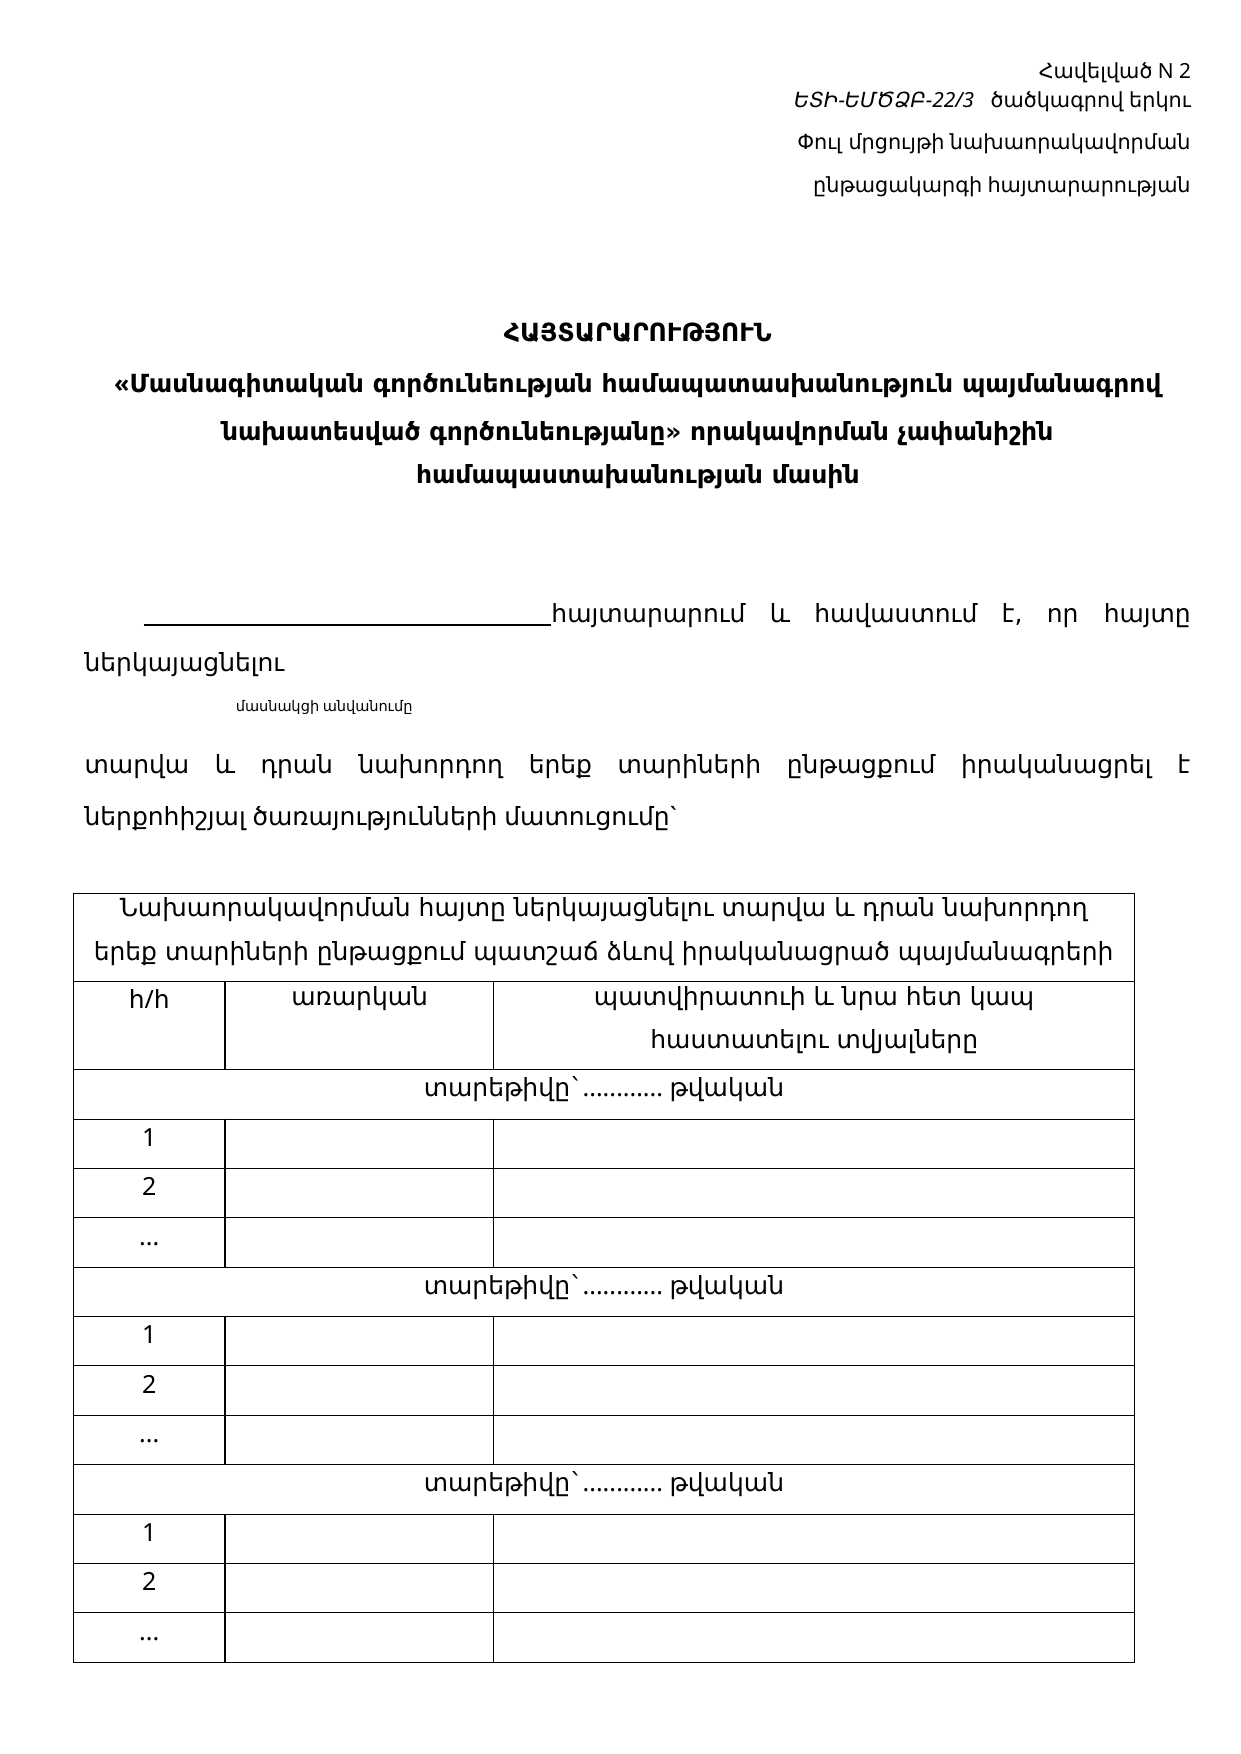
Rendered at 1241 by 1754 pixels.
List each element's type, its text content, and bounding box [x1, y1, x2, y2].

text «Մասնագիտական գործունեության համապատասխանություն պայմանագրով [84, 366, 1191, 400]
table_cell [494, 1120, 1134, 1168]
table_cell [494, 1416, 1134, 1464]
text տարվա և դրան նախորդող երեք տարիների ընթացքում իրականացրել է ներքոհիշյալ ծառայությունների մատուցումը` [84, 747, 1191, 832]
table_cell 1 [74, 1317, 224, 1365]
table_cell տարեթիվը`............ թվական [74, 1465, 1134, 1513]
table_cell [226, 1613, 493, 1662]
text նախատեսված գործունեությանը» որակավորման չափանիշին համապաստախանության մասին [84, 417, 1191, 489]
table_cell ... [74, 1613, 224, 1662]
table_cell 1 [74, 1120, 224, 1168]
table_cell [494, 1218, 1134, 1267]
text Հավելված N 2 [84, 56, 1191, 85]
table_cell տարեթիվը`............ թվական [74, 1268, 1134, 1316]
table_cell 2 [74, 1366, 224, 1415]
table_cell [226, 1120, 493, 1168]
text ընթացակարգի հայտարարության [84, 170, 1191, 198]
text ԵՏԻ-ԵՄԾՁԲ-22/3 ծածկագրով երկու [84, 85, 1191, 113]
table_cell [226, 1218, 493, 1267]
table_cell 2 [74, 1169, 224, 1217]
table_cell [226, 1515, 493, 1563]
text հայտարարում և հավաստում է, որ հայտը ներկայացնելու [84, 599, 1191, 679]
text Փուլ մրցույթի նախաորակավորման [84, 127, 1191, 156]
table_cell ... [74, 1218, 224, 1267]
table_cell [494, 1515, 1134, 1563]
table_cell առարկան [226, 982, 493, 1069]
table_header Նախաորակավորման հայտը ներկայացնելու տարվա և դրան նախորդող երեք տարիների ընթացքում պատշաճ ձևով իրականացրած պայմանագրերի [74, 894, 1134, 981]
table_cell [494, 1564, 1134, 1612]
table_cell [494, 1366, 1134, 1415]
table_cell 1 [74, 1515, 224, 1563]
table_cell տարեթիվը`............ թվական [74, 1070, 1134, 1118]
table_cell ... [74, 1416, 224, 1464]
table_cell [494, 1317, 1134, 1365]
table_cell 2 [74, 1564, 224, 1612]
table_cell [226, 1317, 493, 1365]
table_cell [494, 1169, 1134, 1217]
text մասնակցի անվանումը [84, 696, 1191, 730]
table_cell [226, 1169, 493, 1217]
table_cell [226, 1564, 493, 1612]
table_cell [226, 1366, 493, 1415]
text ՀԱՅՏԱՐԱՐՈՒԹՅՈՒՆ [84, 314, 1191, 349]
table_cell [226, 1416, 493, 1464]
table_cell հ/հ [74, 982, 224, 1069]
table_cell պատվիրատուի և նրա հետ կապ հաստատելու տվյալները [494, 982, 1134, 1069]
table_cell [494, 1613, 1134, 1662]
